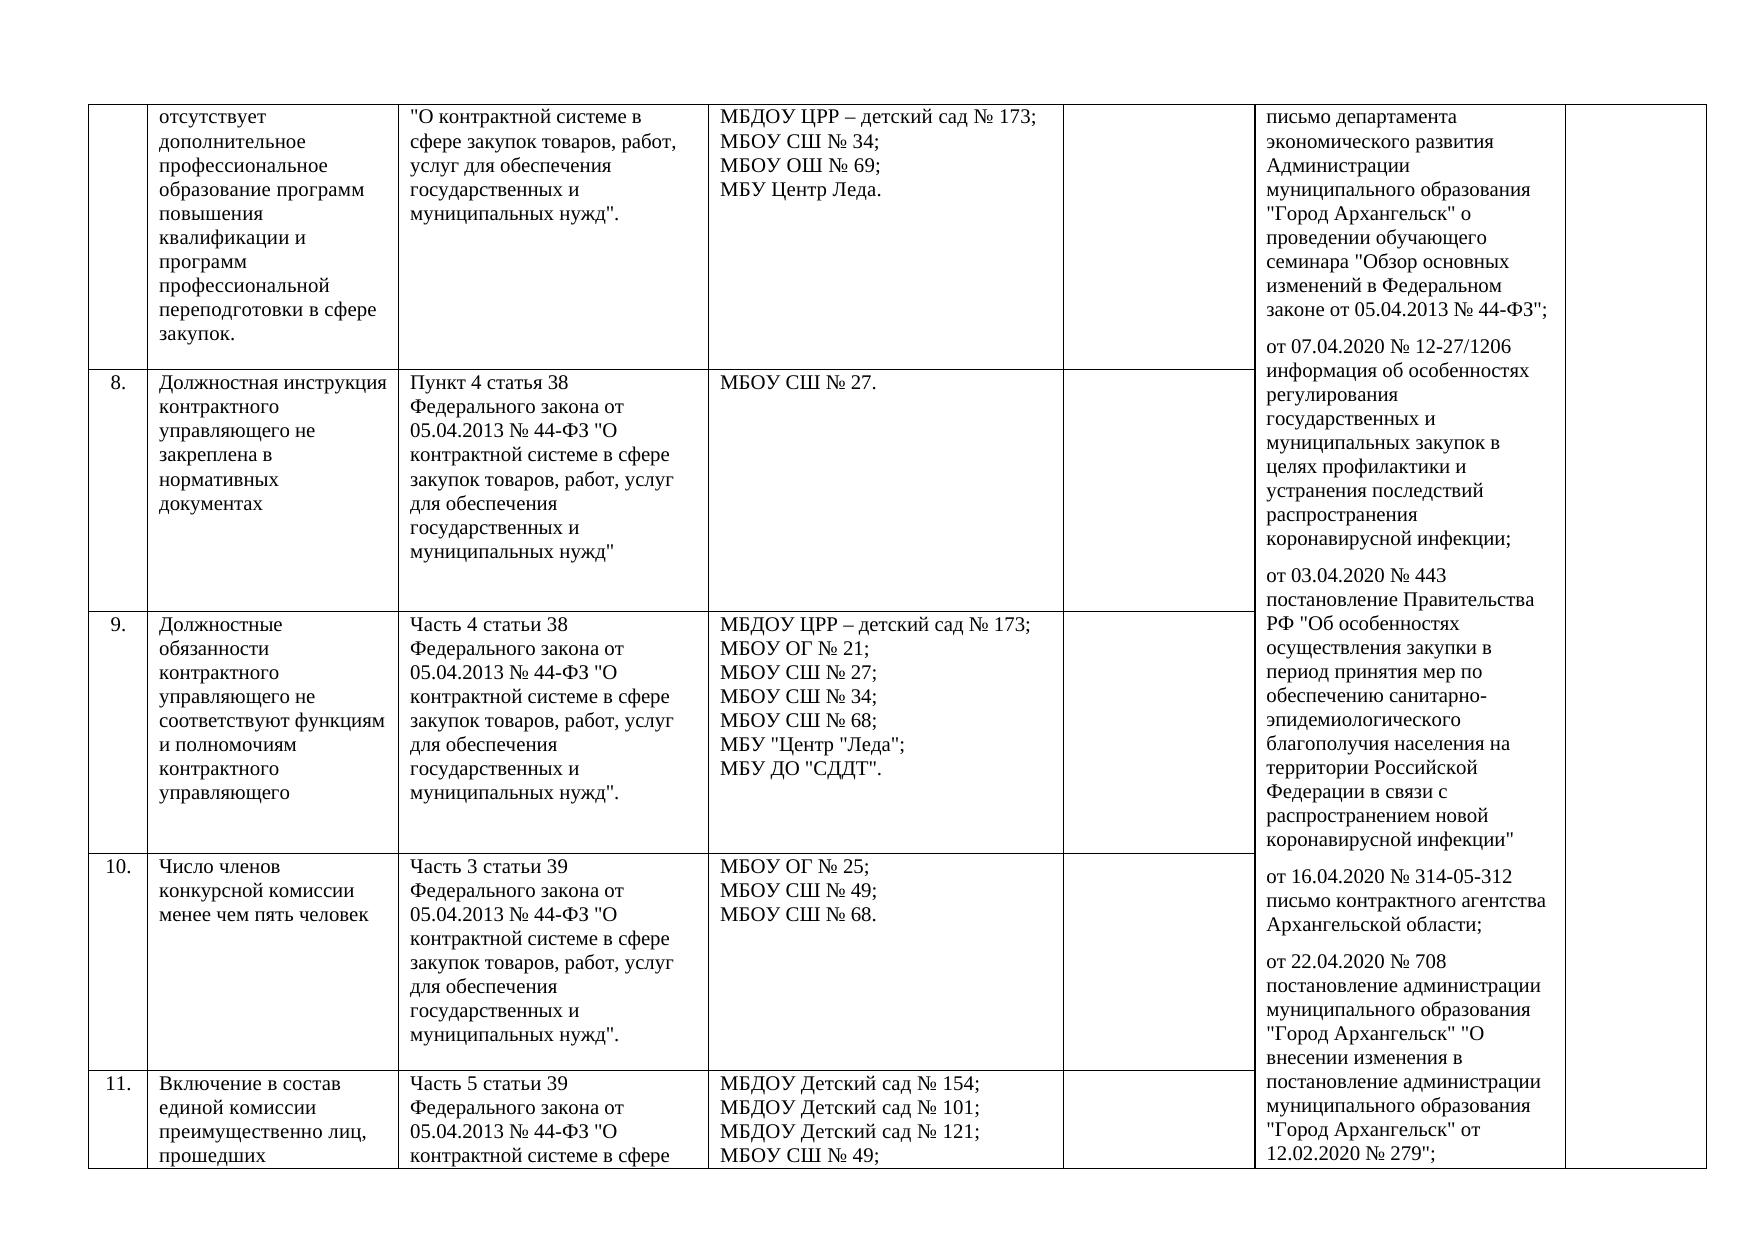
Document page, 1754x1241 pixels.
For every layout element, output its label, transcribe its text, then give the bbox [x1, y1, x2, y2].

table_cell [399, 1071, 708, 1167]
table_cell Должностная инструкция контрактного управляющего не закреплена в нормативных документах [148, 370, 398, 611]
table_cell 10. [89, 854, 147, 1070]
table_cell Часть 3 статьи 39 Федерального закона от 05.04.2013 № 44-ФЗ "О контрактной системе в сфере закупок товаров, работ, услуг для обеспечения государственных и муниципальных нужд". [399, 854, 708, 1070]
table_cell Число членов конкурсной комиссии менее чем пять человек [148, 854, 398, 1070]
table_cell МБДОУ ЦРР – детский сад № 173; МБОУ ОГ № 21; МБОУ СШ № 27; МБОУ СШ № 34; МБОУ СШ № 68; МБУ "Центр "Леда"; МБУ ДО "СДДТ". [709, 612, 1063, 852]
table_cell 9. [89, 612, 147, 852]
table_cell МБОУ ОГ № 25; МБОУ СШ № 49; МБОУ СШ № 68. [709, 854, 1063, 1070]
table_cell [148, 105, 398, 369]
table_cell Часть 4 статьи 38 Федерального закона от 05.04.2013 № 44-ФЗ "О контрактной системе в сфере закупок товаров, работ, услуг для обеспечения государственных и муниципальных нужд". [399, 612, 708, 852]
table_cell 11. [89, 1071, 147, 1167]
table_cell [709, 1071, 1063, 1167]
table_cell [399, 105, 708, 369]
table_cell МБОУ СШ № 27. [709, 370, 1063, 611]
table_cell Пункт 4 статья 38 Федерального закона от 05.04.2013 № 44-ФЗ "О контрактной системе в сфере закупок товаров, работ, услуг для обеспечения государственных и муниципальных нужд" [399, 370, 708, 611]
table_cell [1064, 1071, 1254, 1167]
table_cell [1064, 854, 1254, 1070]
table_cell [1064, 612, 1254, 852]
table_cell 8. [89, 370, 147, 611]
table_cell [1064, 105, 1254, 369]
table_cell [148, 1071, 398, 1167]
table_cell [1064, 370, 1254, 611]
table_cell Должностные обязанности контрактного управляющего не соответствуют функциям и полномочиям контрактного управляющего [148, 612, 398, 852]
table_cell 7. [89, 105, 147, 369]
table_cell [709, 105, 1063, 369]
